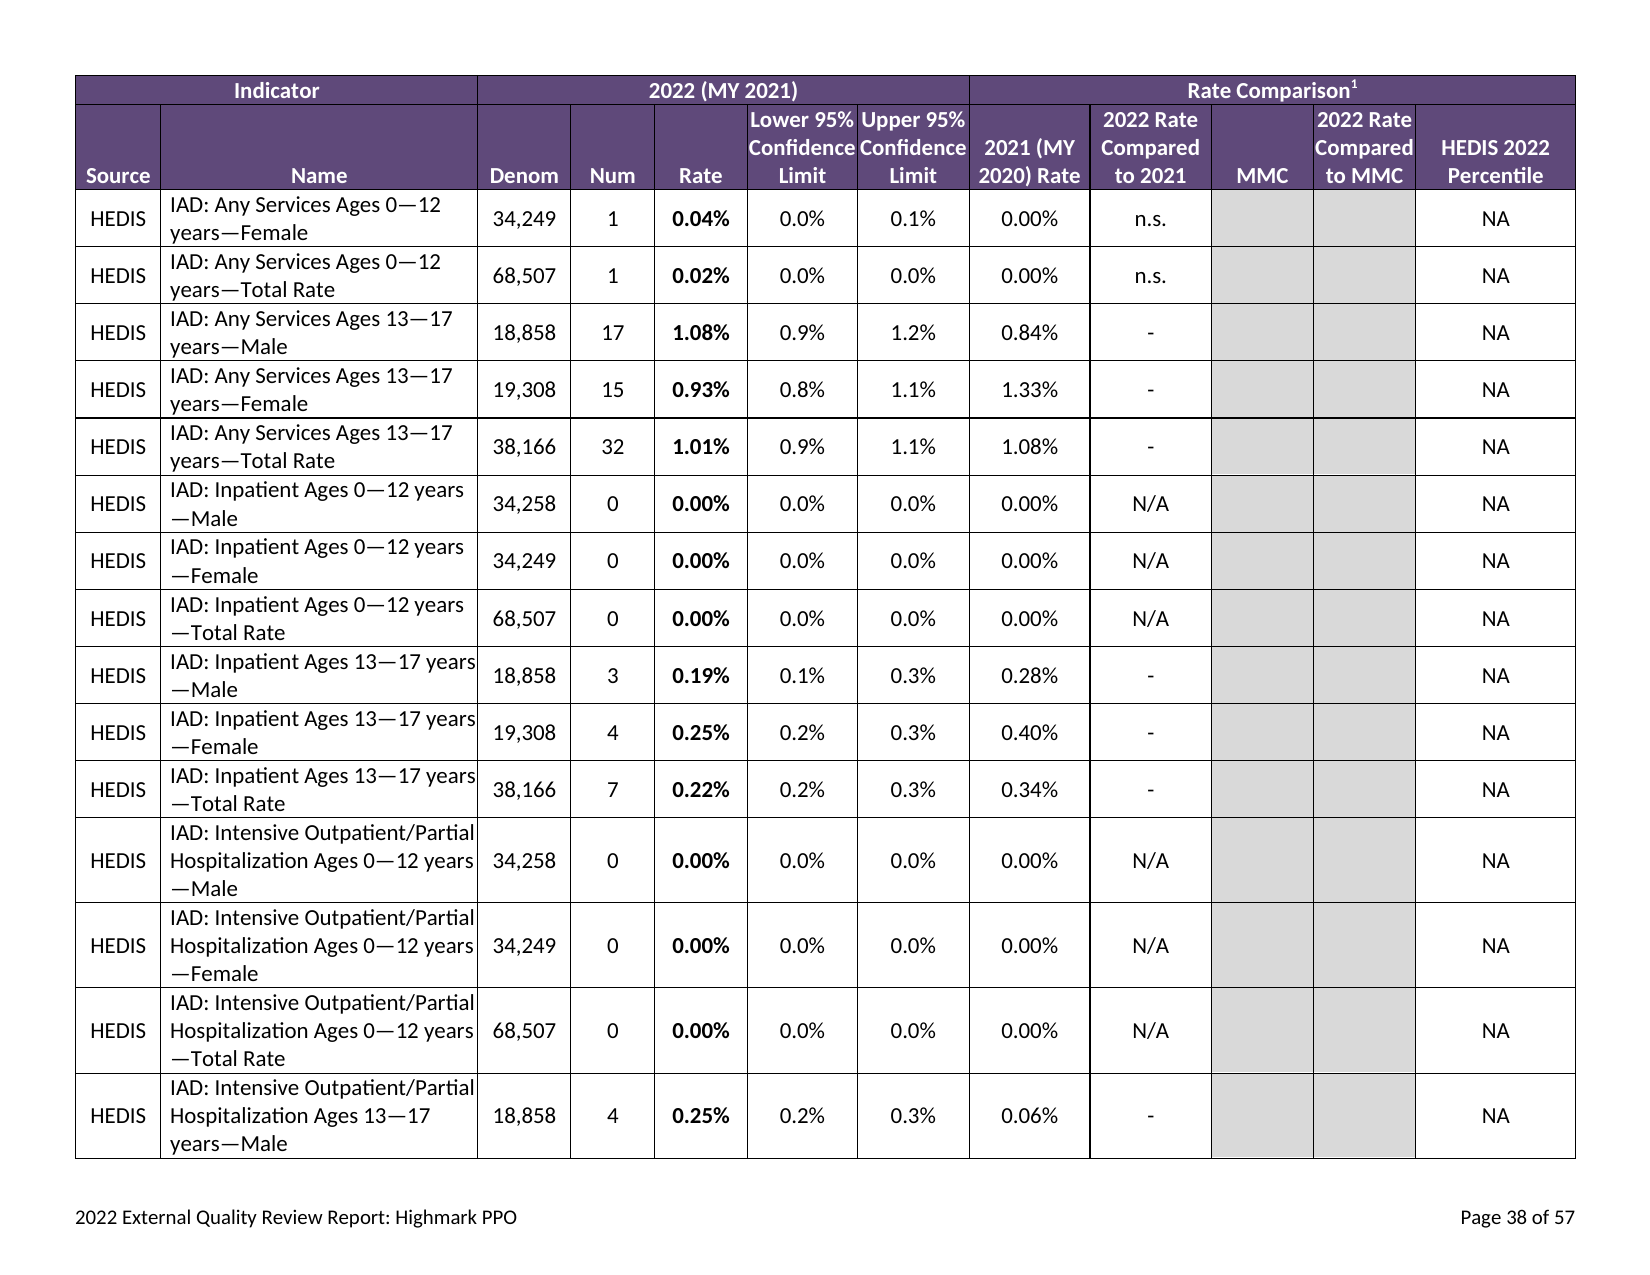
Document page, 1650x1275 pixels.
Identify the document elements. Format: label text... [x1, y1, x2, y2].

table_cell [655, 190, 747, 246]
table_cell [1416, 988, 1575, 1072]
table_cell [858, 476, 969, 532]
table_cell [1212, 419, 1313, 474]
table_cell HEDIS 2022 Percentile [1416, 105, 1575, 189]
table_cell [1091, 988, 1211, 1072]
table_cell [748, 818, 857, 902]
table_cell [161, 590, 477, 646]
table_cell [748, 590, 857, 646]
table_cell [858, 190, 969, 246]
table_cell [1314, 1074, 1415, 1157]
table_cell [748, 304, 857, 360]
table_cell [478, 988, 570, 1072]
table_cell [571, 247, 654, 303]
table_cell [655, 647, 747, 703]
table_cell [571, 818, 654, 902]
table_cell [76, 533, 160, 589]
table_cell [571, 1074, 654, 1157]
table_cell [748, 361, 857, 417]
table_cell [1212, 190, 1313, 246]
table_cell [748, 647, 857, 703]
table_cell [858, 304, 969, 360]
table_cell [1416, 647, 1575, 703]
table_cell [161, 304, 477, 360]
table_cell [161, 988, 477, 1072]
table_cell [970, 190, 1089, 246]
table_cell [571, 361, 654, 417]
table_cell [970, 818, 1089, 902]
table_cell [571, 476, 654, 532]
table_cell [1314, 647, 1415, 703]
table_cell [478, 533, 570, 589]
table_cell Name [161, 105, 477, 189]
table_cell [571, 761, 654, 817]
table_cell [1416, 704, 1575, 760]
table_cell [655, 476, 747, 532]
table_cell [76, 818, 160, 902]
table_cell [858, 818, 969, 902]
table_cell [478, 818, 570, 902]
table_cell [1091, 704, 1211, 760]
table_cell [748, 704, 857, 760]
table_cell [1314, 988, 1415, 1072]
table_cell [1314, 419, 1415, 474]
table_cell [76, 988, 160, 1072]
table_cell Source [76, 105, 160, 189]
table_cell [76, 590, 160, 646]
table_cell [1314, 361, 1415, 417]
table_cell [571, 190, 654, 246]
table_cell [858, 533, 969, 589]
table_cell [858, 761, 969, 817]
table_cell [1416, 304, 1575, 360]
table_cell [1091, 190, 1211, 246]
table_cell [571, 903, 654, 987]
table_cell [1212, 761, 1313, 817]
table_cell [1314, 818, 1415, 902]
table_cell Num [571, 105, 654, 189]
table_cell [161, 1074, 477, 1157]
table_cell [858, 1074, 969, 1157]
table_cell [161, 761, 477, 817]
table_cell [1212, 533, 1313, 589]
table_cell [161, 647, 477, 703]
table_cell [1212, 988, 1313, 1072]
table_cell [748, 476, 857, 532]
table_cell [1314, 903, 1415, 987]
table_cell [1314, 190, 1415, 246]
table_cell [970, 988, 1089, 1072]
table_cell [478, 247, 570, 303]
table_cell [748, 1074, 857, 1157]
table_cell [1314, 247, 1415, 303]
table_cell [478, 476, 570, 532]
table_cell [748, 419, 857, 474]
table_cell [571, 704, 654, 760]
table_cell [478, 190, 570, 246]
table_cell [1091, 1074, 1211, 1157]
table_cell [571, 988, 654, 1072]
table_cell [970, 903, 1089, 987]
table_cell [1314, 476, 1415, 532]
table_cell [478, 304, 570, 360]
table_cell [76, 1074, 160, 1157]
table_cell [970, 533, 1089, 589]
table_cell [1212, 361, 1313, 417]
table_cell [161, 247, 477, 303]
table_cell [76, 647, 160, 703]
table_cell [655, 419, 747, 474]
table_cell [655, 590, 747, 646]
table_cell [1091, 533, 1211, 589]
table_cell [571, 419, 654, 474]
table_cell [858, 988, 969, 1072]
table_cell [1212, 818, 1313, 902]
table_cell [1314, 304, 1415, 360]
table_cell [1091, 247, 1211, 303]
table_header Rate Comparison1 [970, 76, 1575, 104]
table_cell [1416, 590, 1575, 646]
table_header Indicator [76, 76, 477, 104]
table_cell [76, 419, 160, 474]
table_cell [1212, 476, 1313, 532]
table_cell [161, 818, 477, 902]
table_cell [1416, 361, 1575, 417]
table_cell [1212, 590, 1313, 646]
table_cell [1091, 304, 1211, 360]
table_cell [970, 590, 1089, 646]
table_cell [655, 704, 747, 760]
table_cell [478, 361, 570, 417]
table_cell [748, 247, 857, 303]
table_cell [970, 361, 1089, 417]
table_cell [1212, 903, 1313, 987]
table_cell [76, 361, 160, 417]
table_cell Denom [478, 105, 570, 189]
table_cell Upper 95% Confidence Limit [858, 105, 969, 189]
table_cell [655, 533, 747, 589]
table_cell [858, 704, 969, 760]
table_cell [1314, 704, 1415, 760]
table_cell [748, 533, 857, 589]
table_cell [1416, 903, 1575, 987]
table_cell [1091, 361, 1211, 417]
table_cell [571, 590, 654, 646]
table_cell 2021 (MY 2020) Rate [970, 105, 1089, 189]
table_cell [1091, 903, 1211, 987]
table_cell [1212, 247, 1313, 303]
table_cell Lower 95% Confidence Limit [748, 105, 857, 189]
table_cell Rate [655, 105, 747, 189]
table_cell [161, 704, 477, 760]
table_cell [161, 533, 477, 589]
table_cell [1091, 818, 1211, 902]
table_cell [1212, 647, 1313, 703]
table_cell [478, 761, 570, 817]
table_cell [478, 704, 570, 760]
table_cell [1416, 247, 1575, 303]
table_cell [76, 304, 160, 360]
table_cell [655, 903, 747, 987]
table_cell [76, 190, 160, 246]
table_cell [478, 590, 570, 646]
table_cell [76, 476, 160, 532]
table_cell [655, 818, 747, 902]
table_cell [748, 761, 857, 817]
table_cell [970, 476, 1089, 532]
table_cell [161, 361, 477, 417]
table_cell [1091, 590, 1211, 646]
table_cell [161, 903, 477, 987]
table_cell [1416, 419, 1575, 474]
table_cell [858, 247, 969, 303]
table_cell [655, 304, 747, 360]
table_header 2022 (MY 2021) [478, 76, 969, 104]
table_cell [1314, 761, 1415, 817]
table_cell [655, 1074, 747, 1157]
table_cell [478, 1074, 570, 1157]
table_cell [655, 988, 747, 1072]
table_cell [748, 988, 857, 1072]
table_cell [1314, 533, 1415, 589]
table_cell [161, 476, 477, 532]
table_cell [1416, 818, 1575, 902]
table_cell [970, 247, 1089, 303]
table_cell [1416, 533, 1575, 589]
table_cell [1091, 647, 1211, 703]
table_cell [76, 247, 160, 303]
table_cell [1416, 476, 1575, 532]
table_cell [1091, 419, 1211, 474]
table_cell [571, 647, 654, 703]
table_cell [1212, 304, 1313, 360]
table_cell 2022 Rate Compared to 2021 [1091, 105, 1211, 189]
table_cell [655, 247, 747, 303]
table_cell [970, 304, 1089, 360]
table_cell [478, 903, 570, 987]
table_cell MMC [1212, 105, 1313, 189]
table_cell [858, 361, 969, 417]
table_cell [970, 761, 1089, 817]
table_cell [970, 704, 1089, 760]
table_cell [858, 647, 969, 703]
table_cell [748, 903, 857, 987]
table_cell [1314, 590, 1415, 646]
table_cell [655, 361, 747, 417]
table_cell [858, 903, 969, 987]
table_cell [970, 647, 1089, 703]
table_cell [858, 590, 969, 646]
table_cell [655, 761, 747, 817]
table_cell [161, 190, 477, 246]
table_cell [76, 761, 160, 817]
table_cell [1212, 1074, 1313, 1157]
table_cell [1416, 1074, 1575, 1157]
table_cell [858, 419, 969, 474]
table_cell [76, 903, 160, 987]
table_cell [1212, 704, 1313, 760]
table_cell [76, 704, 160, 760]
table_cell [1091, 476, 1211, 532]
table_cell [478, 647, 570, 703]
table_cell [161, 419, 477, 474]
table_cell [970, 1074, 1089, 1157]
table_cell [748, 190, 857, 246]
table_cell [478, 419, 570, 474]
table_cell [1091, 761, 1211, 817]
table_cell 2022 Rate Compared to MMC [1314, 105, 1415, 189]
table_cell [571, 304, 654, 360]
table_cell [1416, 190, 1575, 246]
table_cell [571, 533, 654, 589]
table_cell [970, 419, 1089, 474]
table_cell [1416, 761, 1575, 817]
